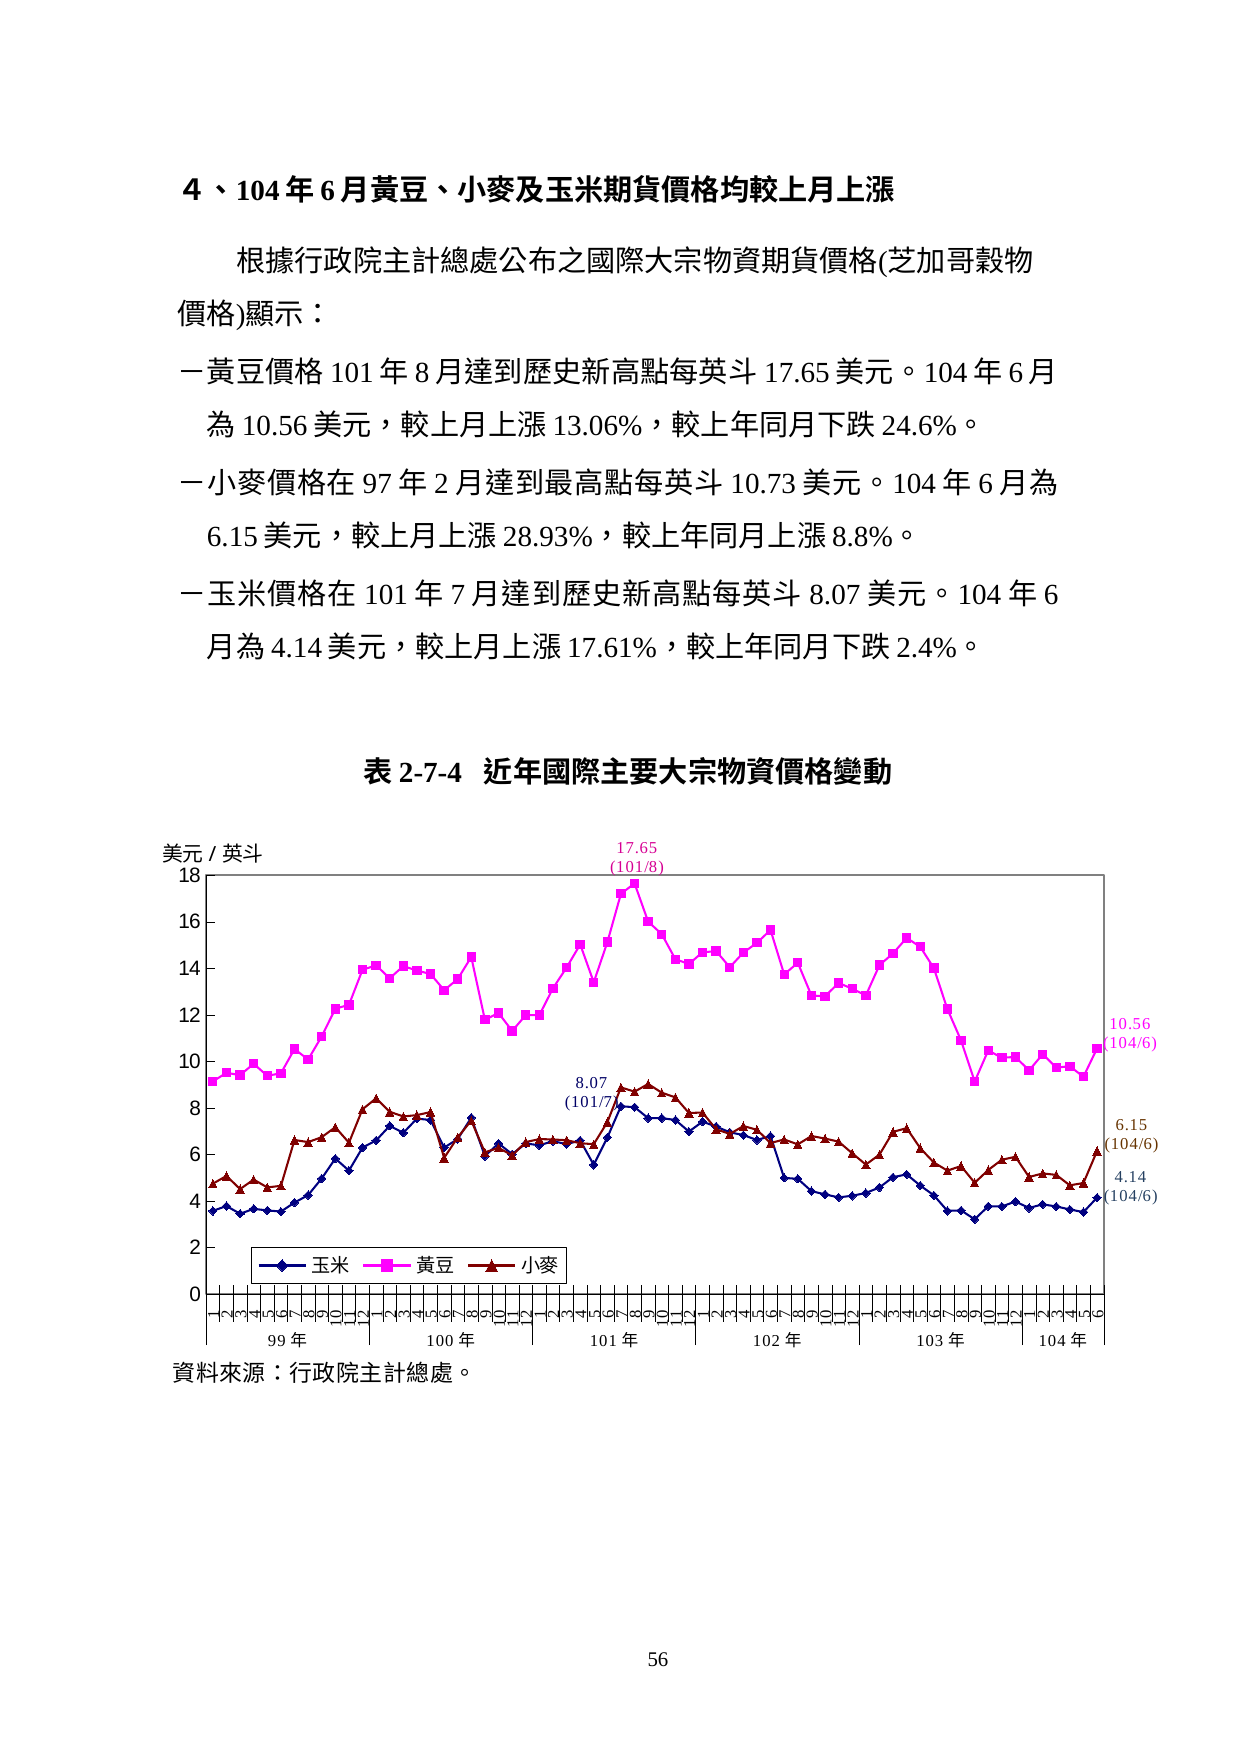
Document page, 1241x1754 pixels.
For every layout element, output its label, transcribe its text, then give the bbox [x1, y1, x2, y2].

text 表 2-7-4 近年國際主要大宗物資價格變動 [177, 748, 1078, 791]
text －小麥價格在97年2月達到最高點每英斗10.73美元。104年6月為6.15美元，較上月上漲28.93%，較上年同月上漲8.8%。 [177, 460, 1058, 555]
text －玉米價格在101年7月達到歷史新高點每英斗8.07美元。104年6月為4.14美元，較上月上漲17.61%，較上年同月下跌2.4%。 [177, 571, 1058, 666]
text ４、104年6月黃豆、小麥及玉米期貨價格均較上月上漲 [177, 166, 1063, 209]
text 根據行政院主計總處公布之國際大宗物資期貨價格(芝加哥穀物價格)顯示： [177, 238, 1058, 333]
text －黃豆價格101年8月達到歷史新高點每英斗17.65美元。104年6月為10.56美元，較上月上漲13.06%，較上年同月下跌24.6%。 [177, 349, 1058, 444]
